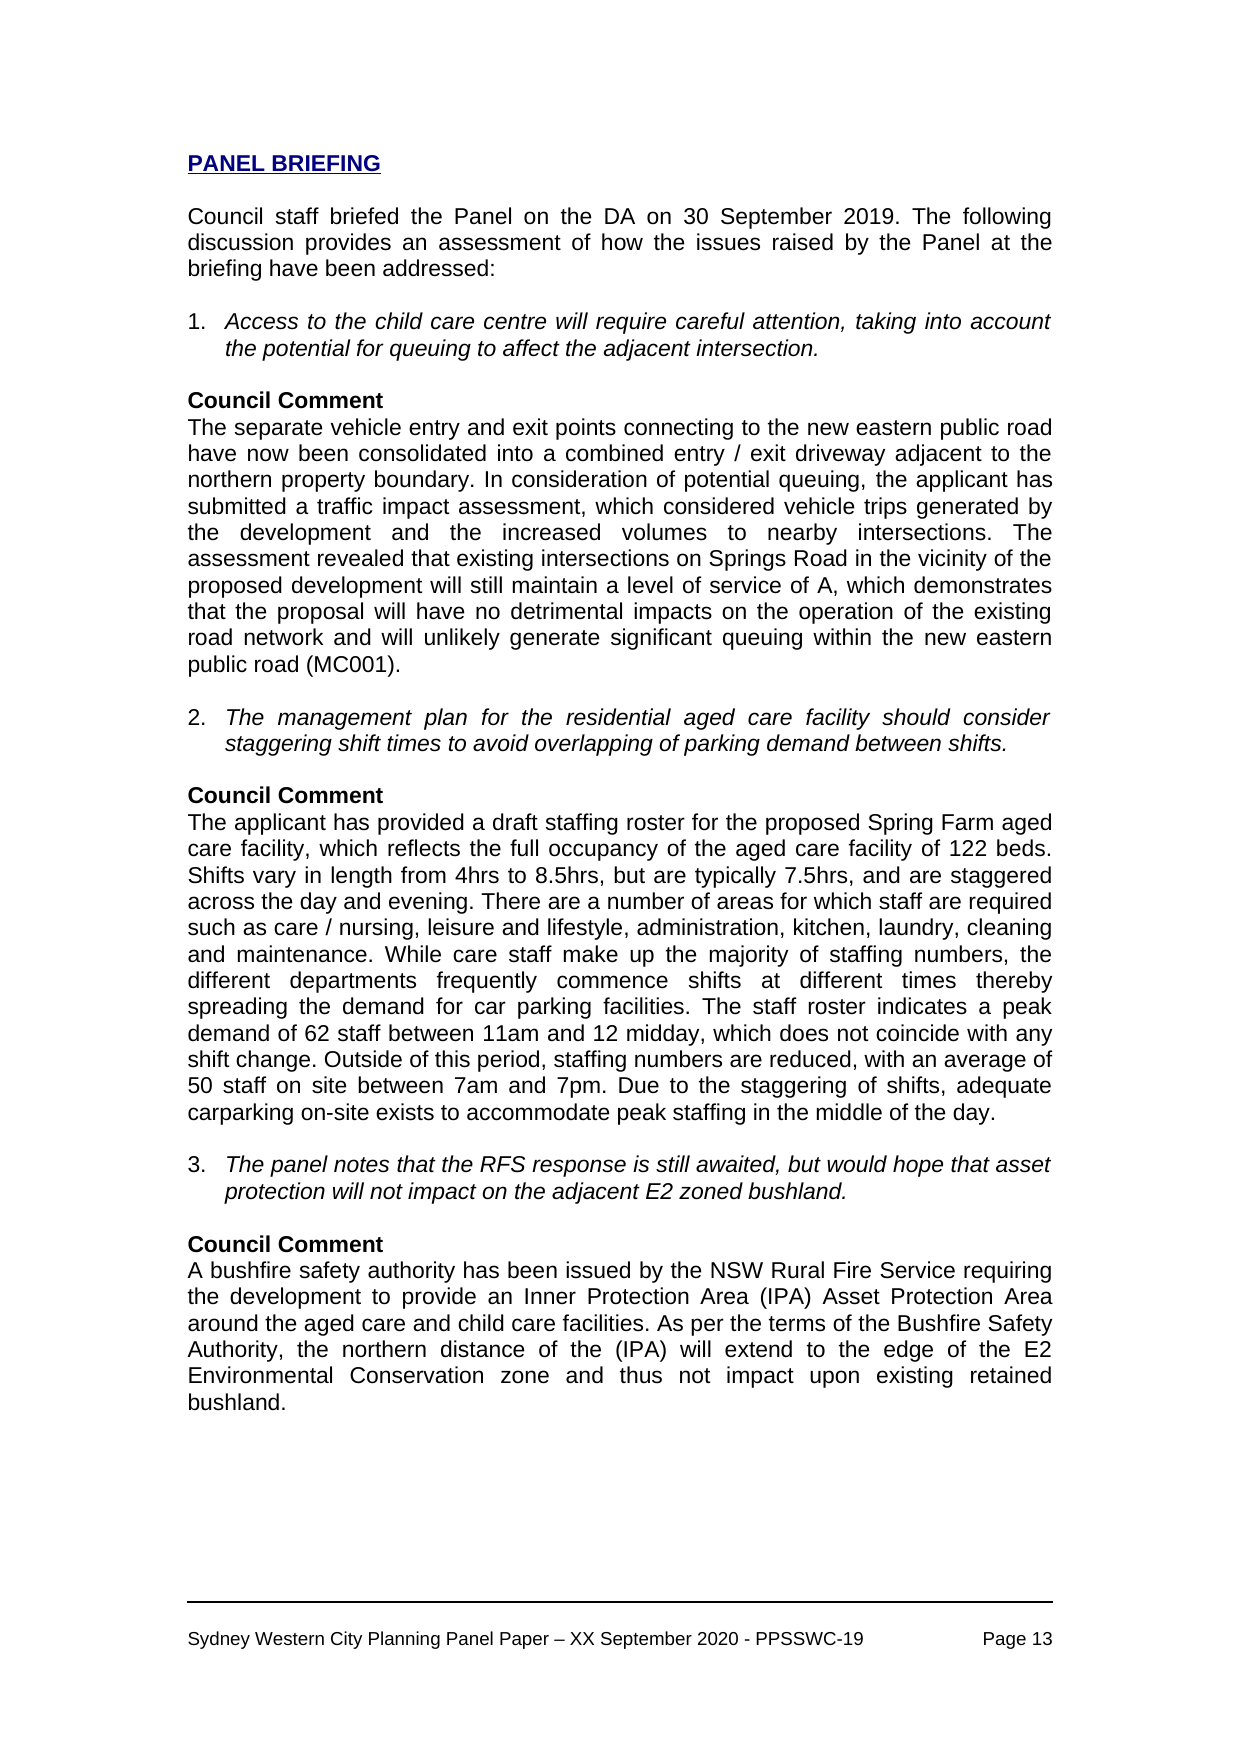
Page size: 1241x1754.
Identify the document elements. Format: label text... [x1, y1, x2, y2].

text The applicant has provided a draft staffing roster for the proposed Spring Farm aged care facility, which reflects the full occupancy of the aged care facility of 122 beds. Shifts vary in length from 4hrs to 8.5hrs, but are typically 7.5hrs, and are staggered across the day and evening. There are a number of areas for which staff are required such as care / nursing, leisure and lifestyle, administration, kitchen, laundry, cleaning and maintenance. While care staff make up the majority of staffing numbers, the different departments frequently commence shifts at different times thereby spreading the demand for car parking facilities. The staff roster indicates a peak demand of 62 staff between 11am and 12 midday, which does not coincide with any shift change. Outside of this period, staffing numbers are reduced, with an average of 50 staff on site between 7am and 7pm. Due to the staggering of shifts, adequate carparking on-site exists to accommodate peak staffing in the middle of the day. [187, 809, 1053, 1125]
text The separate vehicle entry and exit points connecting to the new eastern public road have now been consolidated into a combined entry / exit driveway adjacent to the northern property boundary. In consideration of potential queuing, the applicant has submitted a traffic impact assessment, which considered vehicle trips generated by the development and the increased volumes to nearby intersections. The assessment revealed that existing intersections on Springs Road in the vicinity of the proposed development will still maintain a level of service of A, which demonstrates that the proposal will have no detrimental impacts on the operation of the existing road network and will unlikely generate significant queuing within the new eastern public road (MC001). [187, 413, 1053, 677]
text Council Comment [187, 1231, 1053, 1257]
text PANEL BRIEFING [187, 150, 1053, 176]
text Council Comment [187, 387, 1053, 413]
list The panel notes that the RFS response is still awaited, but would hope that asset protection will not impact on the adjacent E2 zoned bushland. [187, 1151, 1053, 1204]
text A bushfire safety authority has been issued by the NSW Rural Fire Service requiring the development to provide an Inner Protection Area (IPA) Asset Protection Area around the aged care and child care facilities. As per the terms of the Bushfire Safety Authority, the northern distance of the (IPA) will extend to the edge of the E2 Environmental Conservation zone and thus not impact upon existing retained bushland. [187, 1257, 1053, 1415]
list Access to the child care centre will require careful attention, taking into account the potential for queuing to affect the adjacent intersection. [187, 308, 1053, 361]
text Council staff briefed the Panel on the DA on 30 September 2019. The following discussion provides an assessment of how the issues raised by the Panel at the briefing have been addressed: [187, 203, 1053, 282]
list The management plan for the residential aged care facility should consider staggering shift times to avoid overlapping of parking demand between shifts. [187, 703, 1053, 756]
text Council Comment [187, 782, 1053, 809]
